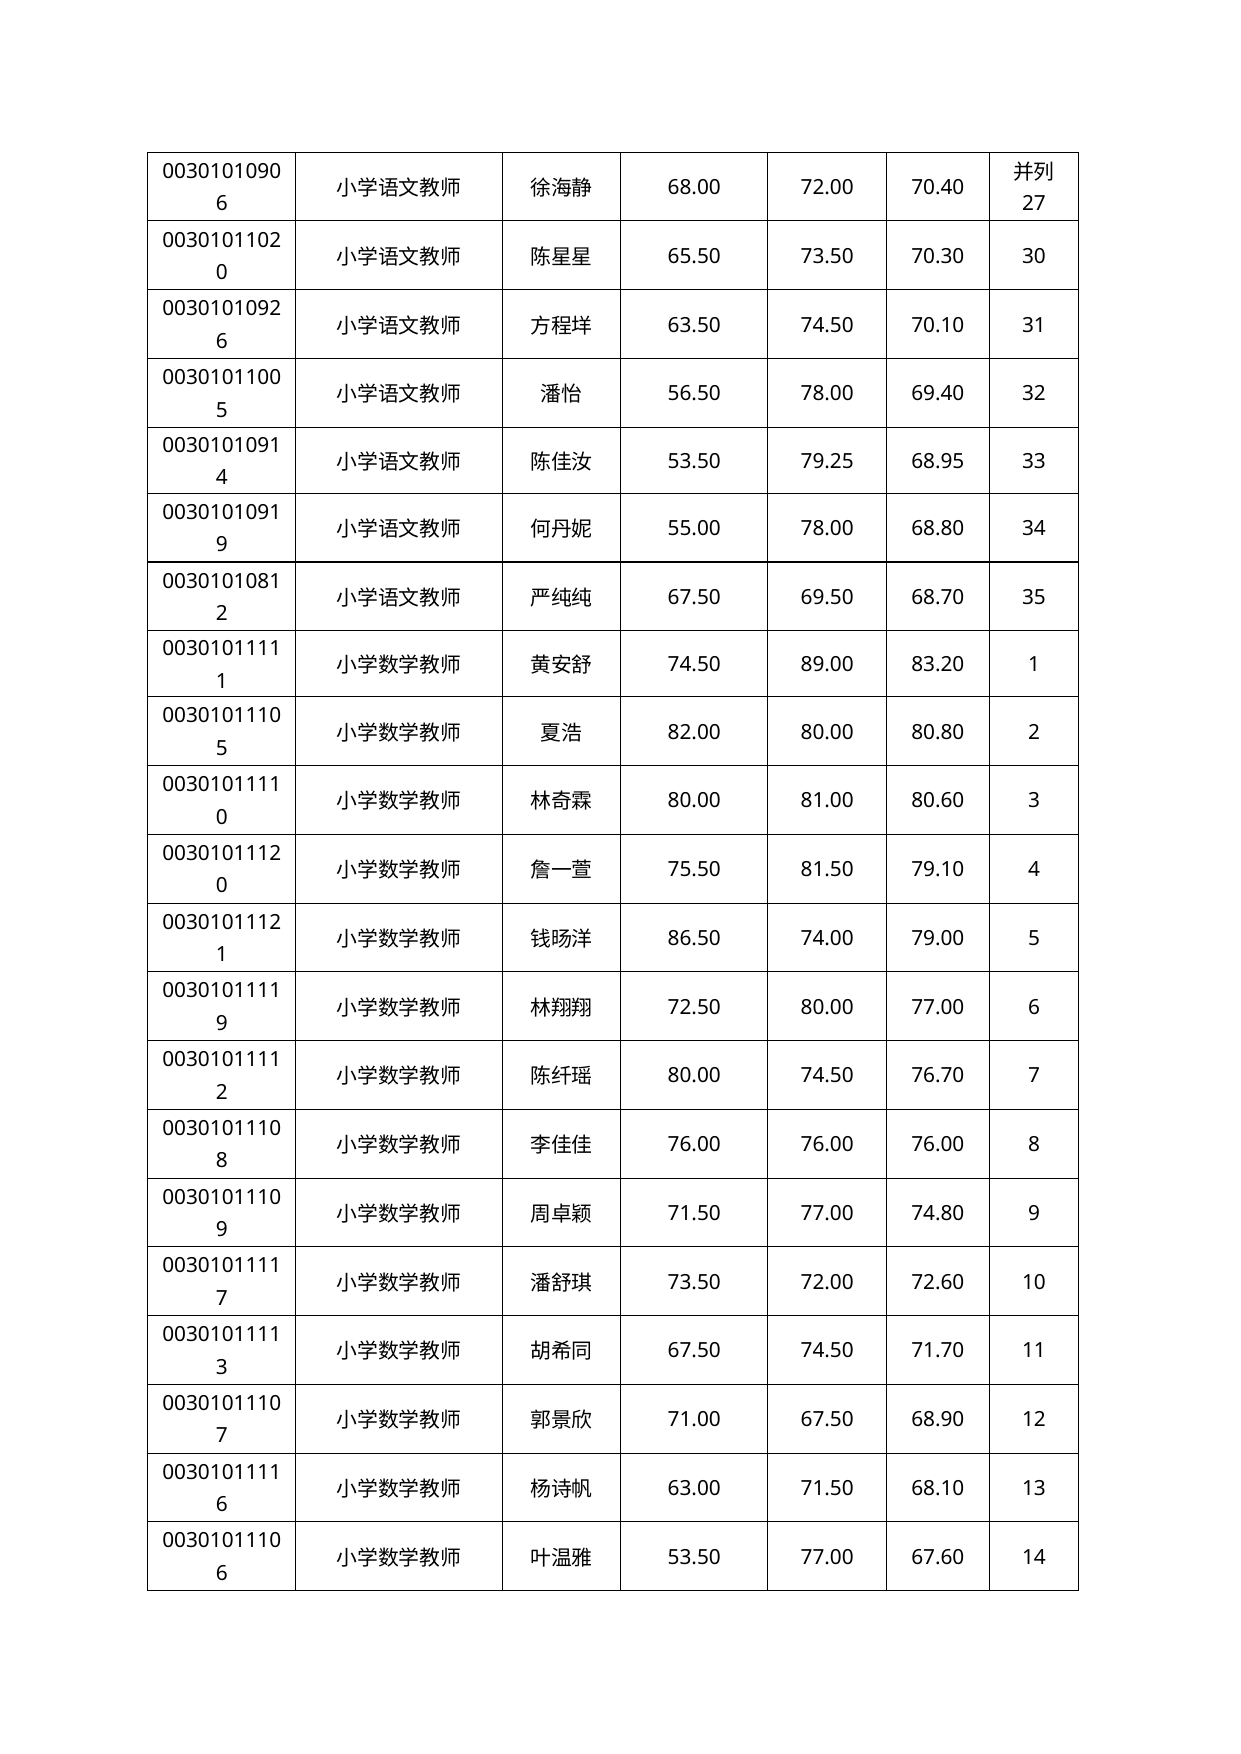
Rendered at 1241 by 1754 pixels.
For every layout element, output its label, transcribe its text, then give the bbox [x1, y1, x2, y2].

table_cell 小学语文教师 [296, 290, 502, 358]
table_cell 00301010926 [148, 290, 295, 358]
table_cell 5 [990, 904, 1078, 971]
table_cell 35 [990, 563, 1078, 630]
table_cell 00301011117 [148, 1247, 295, 1315]
table_cell 76.00 [621, 1110, 767, 1177]
table_cell 00301011005 [148, 359, 295, 427]
table_cell 严纯纯 [503, 563, 620, 630]
table_cell 9 [990, 1179, 1078, 1246]
table_cell 小学数学教师 [296, 1316, 502, 1384]
table_cell 71.50 [621, 1179, 767, 1246]
table_cell 小学数学教师 [296, 1522, 502, 1590]
table_cell 68.80 [887, 494, 989, 561]
table_cell 00301011109 [148, 1179, 295, 1246]
table_cell 75.50 [621, 835, 767, 902]
table_cell 并列27 [990, 153, 1078, 220]
table_cell 74.00 [768, 904, 886, 971]
table_cell 67.50 [768, 1385, 886, 1452]
table_cell 00301010812 [148, 563, 295, 630]
table_cell 00301011121 [148, 904, 295, 971]
table_cell 小学数学教师 [296, 1385, 502, 1452]
table_cell 80.00 [768, 972, 886, 1040]
table_cell 76.00 [887, 1110, 989, 1177]
table_cell 68.10 [887, 1454, 989, 1521]
table_cell 79.25 [768, 428, 886, 493]
table_cell 00301011119 [148, 972, 295, 1040]
table_cell 小学数学教师 [296, 972, 502, 1040]
table_cell 77.00 [887, 972, 989, 1040]
table_cell 詹一萱 [503, 835, 620, 902]
table_cell 小学数学教师 [296, 1179, 502, 1246]
table_cell 76.00 [768, 1110, 886, 1177]
table_cell 63.50 [621, 290, 767, 358]
table_cell 杨诗帆 [503, 1454, 620, 1521]
table_cell 78.00 [768, 494, 886, 561]
table_cell 70.40 [887, 153, 989, 220]
table_cell 80.00 [621, 766, 767, 834]
table_cell 方程垟 [503, 290, 620, 358]
table_cell 00301011113 [148, 1316, 295, 1384]
table_cell 89.00 [768, 631, 886, 696]
table_cell 小学数学教师 [296, 766, 502, 834]
table_cell 陈佳汝 [503, 428, 620, 493]
table_cell 林翔翔 [503, 972, 620, 1040]
table_cell 00301011112 [148, 1041, 295, 1109]
table_cell 68.90 [887, 1385, 989, 1452]
table_cell 10 [990, 1247, 1078, 1315]
table_cell 31 [990, 290, 1078, 358]
table_cell 小学语文教师 [296, 153, 502, 220]
table_cell 2 [990, 697, 1078, 765]
table_cell 潘舒琪 [503, 1247, 620, 1315]
table_cell 34 [990, 494, 1078, 561]
table_cell 14 [990, 1522, 1078, 1590]
table_cell 67.60 [887, 1522, 989, 1590]
table_cell 74.50 [768, 1316, 886, 1384]
table_cell 周卓颖 [503, 1179, 620, 1246]
table_cell 65.50 [621, 221, 767, 289]
table_cell 77.00 [768, 1179, 886, 1246]
table_cell 6 [990, 972, 1078, 1040]
table_cell 00301011111 [148, 631, 295, 696]
table_cell 12 [990, 1385, 1078, 1452]
table_cell 74.50 [768, 1041, 886, 1109]
table_cell 71.00 [621, 1385, 767, 1452]
table_cell 小学数学教师 [296, 904, 502, 971]
table_cell 74.80 [887, 1179, 989, 1246]
table_cell 80.00 [621, 1041, 767, 1109]
table_cell 81.00 [768, 766, 886, 834]
table_cell 小学数学教师 [296, 1041, 502, 1109]
table_cell 68.70 [887, 563, 989, 630]
table_cell 80.00 [768, 697, 886, 765]
table_cell 63.00 [621, 1454, 767, 1521]
table_cell 70.30 [887, 221, 989, 289]
table_cell 00301011120 [148, 835, 295, 902]
table_cell 72.00 [768, 153, 886, 220]
table_cell 71.50 [768, 1454, 886, 1521]
table_cell 76.70 [887, 1041, 989, 1109]
table_cell 83.20 [887, 631, 989, 696]
table_cell 徐海静 [503, 153, 620, 220]
table_cell 小学数学教师 [296, 1110, 502, 1177]
table_cell 72.60 [887, 1247, 989, 1315]
table_cell 小学数学教师 [296, 631, 502, 696]
table_cell 78.00 [768, 359, 886, 427]
table_cell 72.50 [621, 972, 767, 1040]
table_cell 夏浩 [503, 697, 620, 765]
table_cell 13 [990, 1454, 1078, 1521]
table_cell 00301011108 [148, 1110, 295, 1177]
table_cell 7 [990, 1041, 1078, 1109]
table_cell 小学语文教师 [296, 494, 502, 561]
table_cell 69.40 [887, 359, 989, 427]
table_cell 黄安舒 [503, 631, 620, 696]
table_cell 00301011020 [148, 221, 295, 289]
table_cell 00301011105 [148, 697, 295, 765]
table_cell 李佳佳 [503, 1110, 620, 1177]
table_cell 郭景欣 [503, 1385, 620, 1452]
table_cell 小学数学教师 [296, 1247, 502, 1315]
table_cell 80.60 [887, 766, 989, 834]
table_cell 79.00 [887, 904, 989, 971]
table_cell 86.50 [621, 904, 767, 971]
table_cell 69.50 [768, 563, 886, 630]
table_cell 71.70 [887, 1316, 989, 1384]
table_cell 胡希同 [503, 1316, 620, 1384]
table_cell 33 [990, 428, 1078, 493]
table_cell 56.50 [621, 359, 767, 427]
table_cell 68.00 [621, 153, 767, 220]
table_cell 00301010914 [148, 428, 295, 493]
table_cell 74.50 [621, 631, 767, 696]
table_cell 30 [990, 221, 1078, 289]
table_cell 74.50 [768, 290, 886, 358]
table_cell 82.00 [621, 697, 767, 765]
table_cell 8 [990, 1110, 1078, 1177]
table_cell 81.50 [768, 835, 886, 902]
table_cell 11 [990, 1316, 1078, 1384]
table_cell 潘怡 [503, 359, 620, 427]
table_cell 4 [990, 835, 1078, 902]
table_cell 林奇霖 [503, 766, 620, 834]
table_cell 叶温雅 [503, 1522, 620, 1590]
table_cell 小学语文教师 [296, 221, 502, 289]
table_cell 00301011107 [148, 1385, 295, 1452]
table_cell 钱旸洋 [503, 904, 620, 971]
table_cell 73.50 [621, 1247, 767, 1315]
table_cell 小学语文教师 [296, 359, 502, 427]
table_cell 32 [990, 359, 1078, 427]
table_cell 小学数学教师 [296, 697, 502, 765]
table_cell 00301011116 [148, 1454, 295, 1521]
table_cell 67.50 [621, 563, 767, 630]
table_cell 陈纤瑶 [503, 1041, 620, 1109]
table_cell 00301011110 [148, 766, 295, 834]
table_cell 73.50 [768, 221, 886, 289]
table_cell 00301010919 [148, 494, 295, 561]
table_cell 小学数学教师 [296, 835, 502, 902]
table_cell 72.00 [768, 1247, 886, 1315]
table_cell 3 [990, 766, 1078, 834]
table_cell 53.50 [621, 428, 767, 493]
table_cell 77.00 [768, 1522, 886, 1590]
table_cell 00301010906 [148, 153, 295, 220]
table_cell 何丹妮 [503, 494, 620, 561]
table_cell 53.50 [621, 1522, 767, 1590]
table_cell 70.10 [887, 290, 989, 358]
table_cell 68.95 [887, 428, 989, 493]
table_cell 67.50 [621, 1316, 767, 1384]
table_cell 小学语文教师 [296, 563, 502, 630]
table_cell 陈星星 [503, 221, 620, 289]
table_cell 80.80 [887, 697, 989, 765]
table_cell 小学语文教师 [296, 428, 502, 493]
table_cell 小学数学教师 [296, 1454, 502, 1521]
table_cell 00301011106 [148, 1522, 295, 1590]
table_cell 79.10 [887, 835, 989, 902]
table_cell 55.00 [621, 494, 767, 561]
table_cell 1 [990, 631, 1078, 696]
